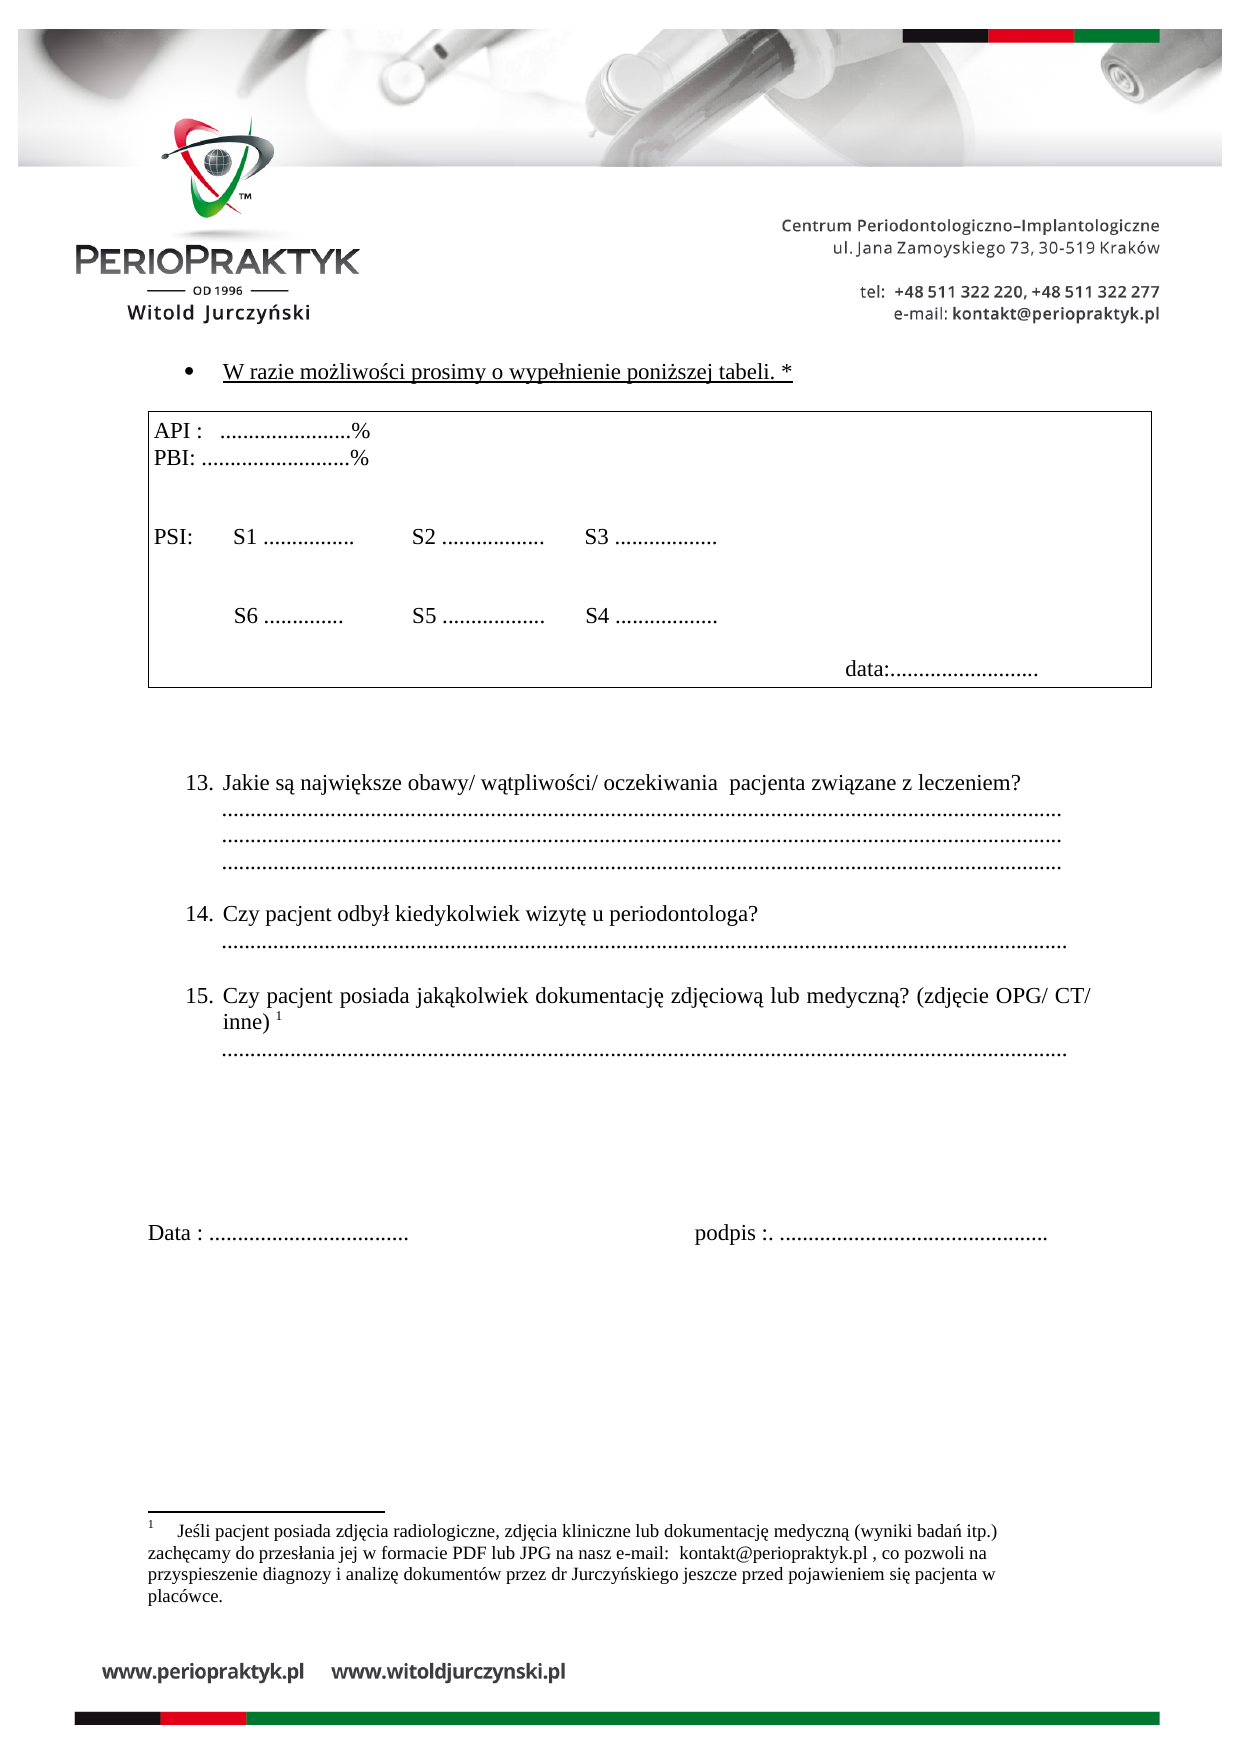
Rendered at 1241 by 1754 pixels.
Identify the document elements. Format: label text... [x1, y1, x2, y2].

list Czy pacjent odbył kiedykolwiek wizytę u periodontologa? [185, 900, 1093, 927]
text Data : ................................... podpis :. ............................................... [148, 1219, 1093, 1245]
text ................................................................................................................................................... [148, 848, 1093, 874]
text .................................................................................................................................................... [148, 927, 1093, 953]
text ................................................................................................................................................... [148, 795, 1093, 821]
text .................................................................................................................................................... [148, 1034, 1093, 1061]
text ................................................................................................................................................... [148, 821, 1093, 848]
list Czy pacjent posiada jakąkolwiek dokumentację zdjęciową lub medyczną? (zdjęcie OPG/ CT/ inne) [185, 982, 1093, 1034]
list W razie możliwości prosimy o wypełnienie poniższej tabeli. * [185, 358, 1093, 385]
picture [18, 29, 1222, 1725]
table_header API : .......................% PBI: ..........................% PSI: S1 ................ S2 .................. S3 .................. S6 .............. S5 .................. S4 .................. data:.......................... [149, 412, 1151, 687]
list Jakie są największe obawy/ wątpliwości/ oczekiwania pacjenta związane z leczeniem? [185, 769, 1093, 795]
